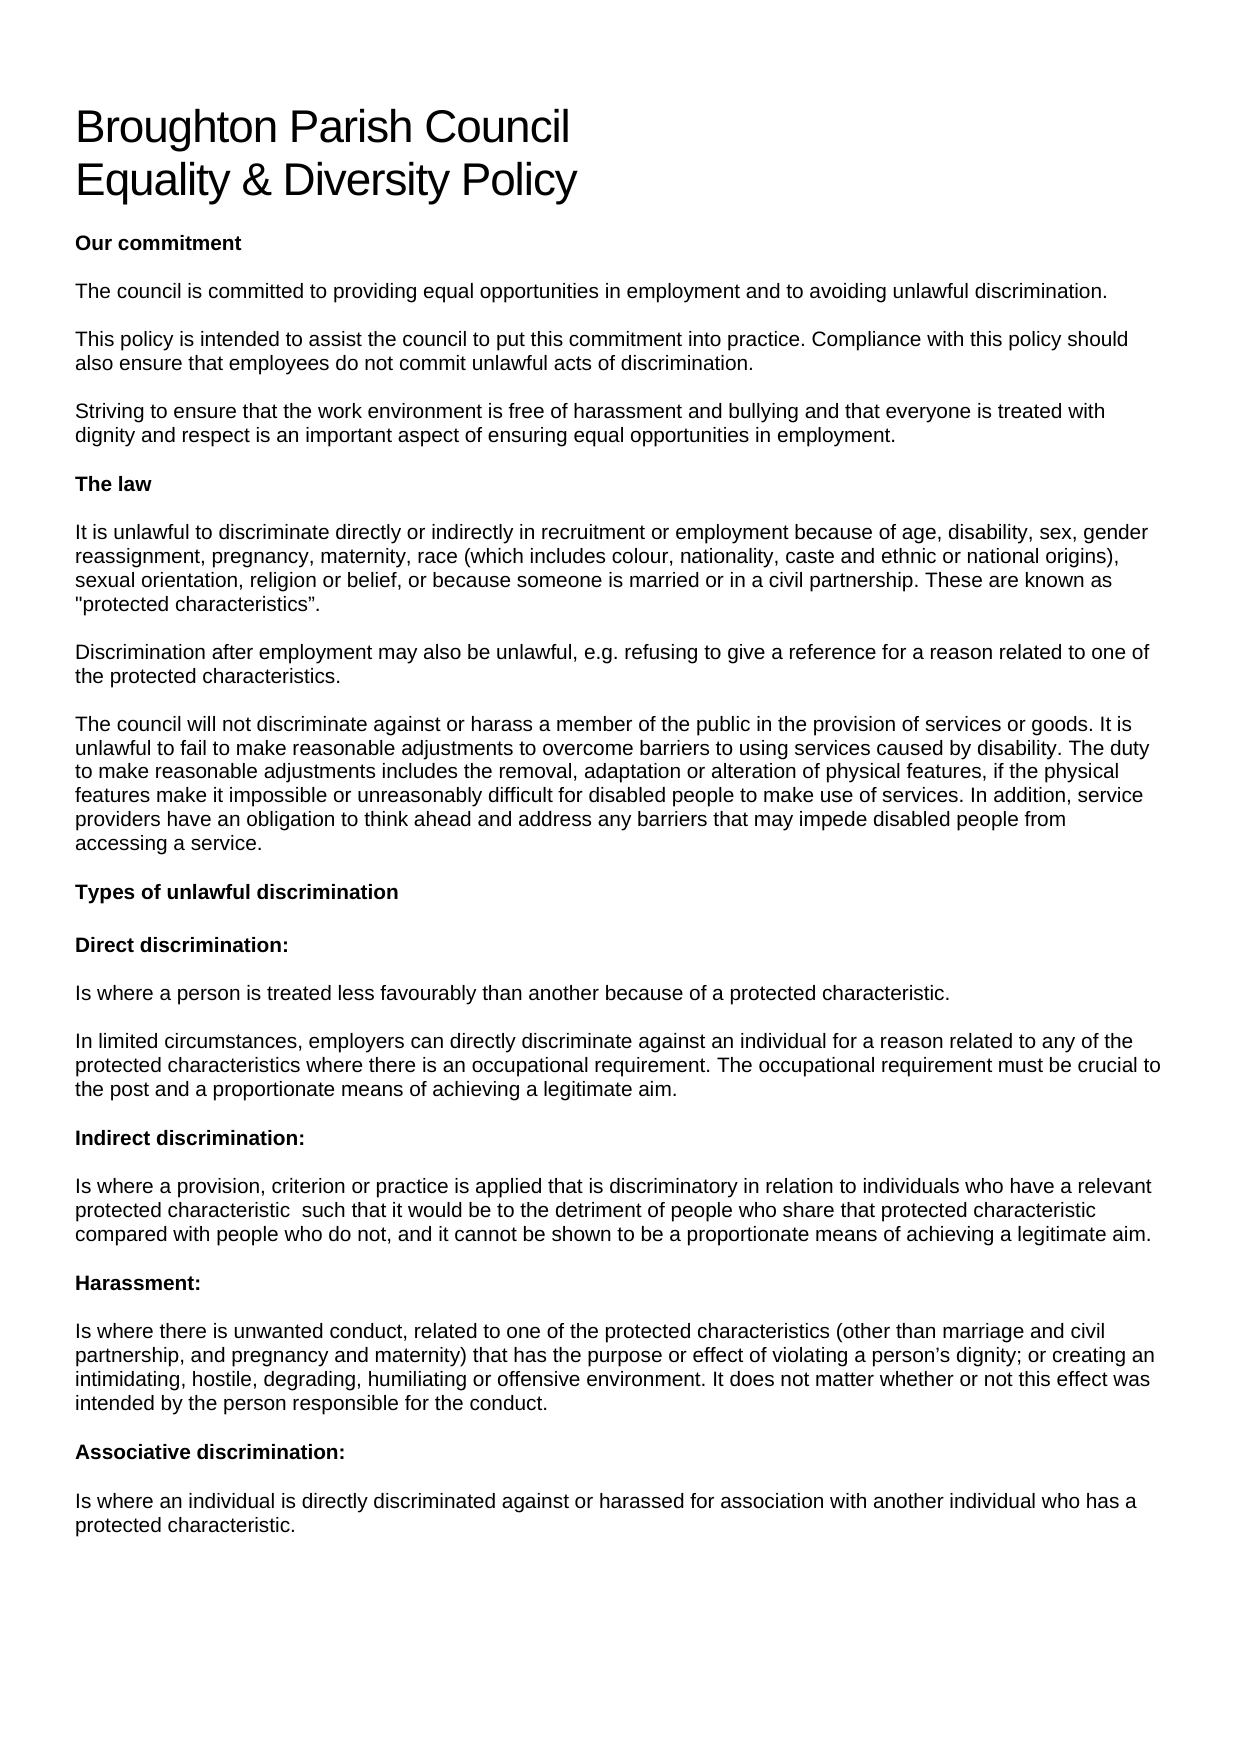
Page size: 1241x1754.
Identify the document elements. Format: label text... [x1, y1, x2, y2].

subtitle Types of unlawful discrimination [75, 880, 1165, 904]
subtitle Harassment: [75, 1271, 1165, 1295]
title Broughton Parish Council [75, 100, 1165, 153]
subtitle Indirect discrimination: [75, 1126, 1165, 1150]
text Discrimination after employment may also be unlawful, e.g. refusing to give a reference for a reason related to one of the protected characteristics. [75, 639, 1165, 687]
text The council is committed to providing equal opportunities in employment and to avoiding unlawful discrimination. [75, 279, 1165, 303]
text Is where a provision, criterion or practice is applied that is discriminatory in relation to individuals who have a relevant protected characteristic such that it would be to the detriment of people who share that protected characteristic compared with people who do not, and it cannot be shown to be a proportionate means of achieving a legitimate aim. [75, 1174, 1165, 1246]
text In limited circumstances, employers can directly discriminate against an individual for a reason related to any of the protected characteristics where there is an occupational requirement. The occupational requirement must be crucial to the post and a proportionate means of achieving a legitimate aim. [75, 1029, 1165, 1101]
text Is where there is unwanted conduct, related to one of the protected characteristics (other than marriage and civil partnership, and pregnancy and maternity) that has the purpose or effect of violating a person’s dignity; or creating an intimidating, hostile, degrading, humiliating or offensive environment. It does not matter whether or not this effect was intended by the person responsible for the conduct. [75, 1319, 1165, 1415]
text It is unlawful to discriminate directly or indirectly in recruitment or employment because of age, disability, sex, gender reassignment, pregnancy, maternity, race (which includes colour, nationality, caste and ethnic or national origins), sexual orientation, religion or belief, or because someone is married or in a civil partnership. These are known as "protected characteristics”. [75, 520, 1165, 616]
subtitle Direct discrimination: [75, 933, 1165, 957]
subtitle Associative discrimination: [75, 1440, 1165, 1464]
text Is where an individual is directly discriminated against or harassed for association with another individual who has a protected characteristic. [75, 1488, 1165, 1536]
subtitle The law [75, 471, 1165, 495]
subtitle Our commitment [75, 230, 1165, 254]
title Equality & Diversity Policy [75, 153, 1165, 205]
text The council will not discriminate against or harass a member of the public in the provision of services or goods. It is unlawful to fail to make reasonable adjustments to overcome barriers to using services caused by disability. The duty to make reasonable adjustments includes the removal, adaptation or alteration of physical features, if the physical features make it impossible or unreasonably difficult for disabled people to make use of services. In addition, service providers have an obligation to think ahead and address any barriers that may impede disabled people from accessing a service. [75, 711, 1165, 855]
text This policy is intended to assist the council to put this commitment into practice. Compliance with this policy should also ensure that employees do not commit unlawful acts of discrimination. [75, 327, 1165, 374]
text Striving to ensure that the work environment is free of harassment and bullying and that everyone is treated with dignity and respect is an important aspect of ensuring equal opportunities in employment. [75, 398, 1165, 446]
text Is where a person is treated less favourably than another because of a protected characteristic. [75, 981, 1165, 1005]
